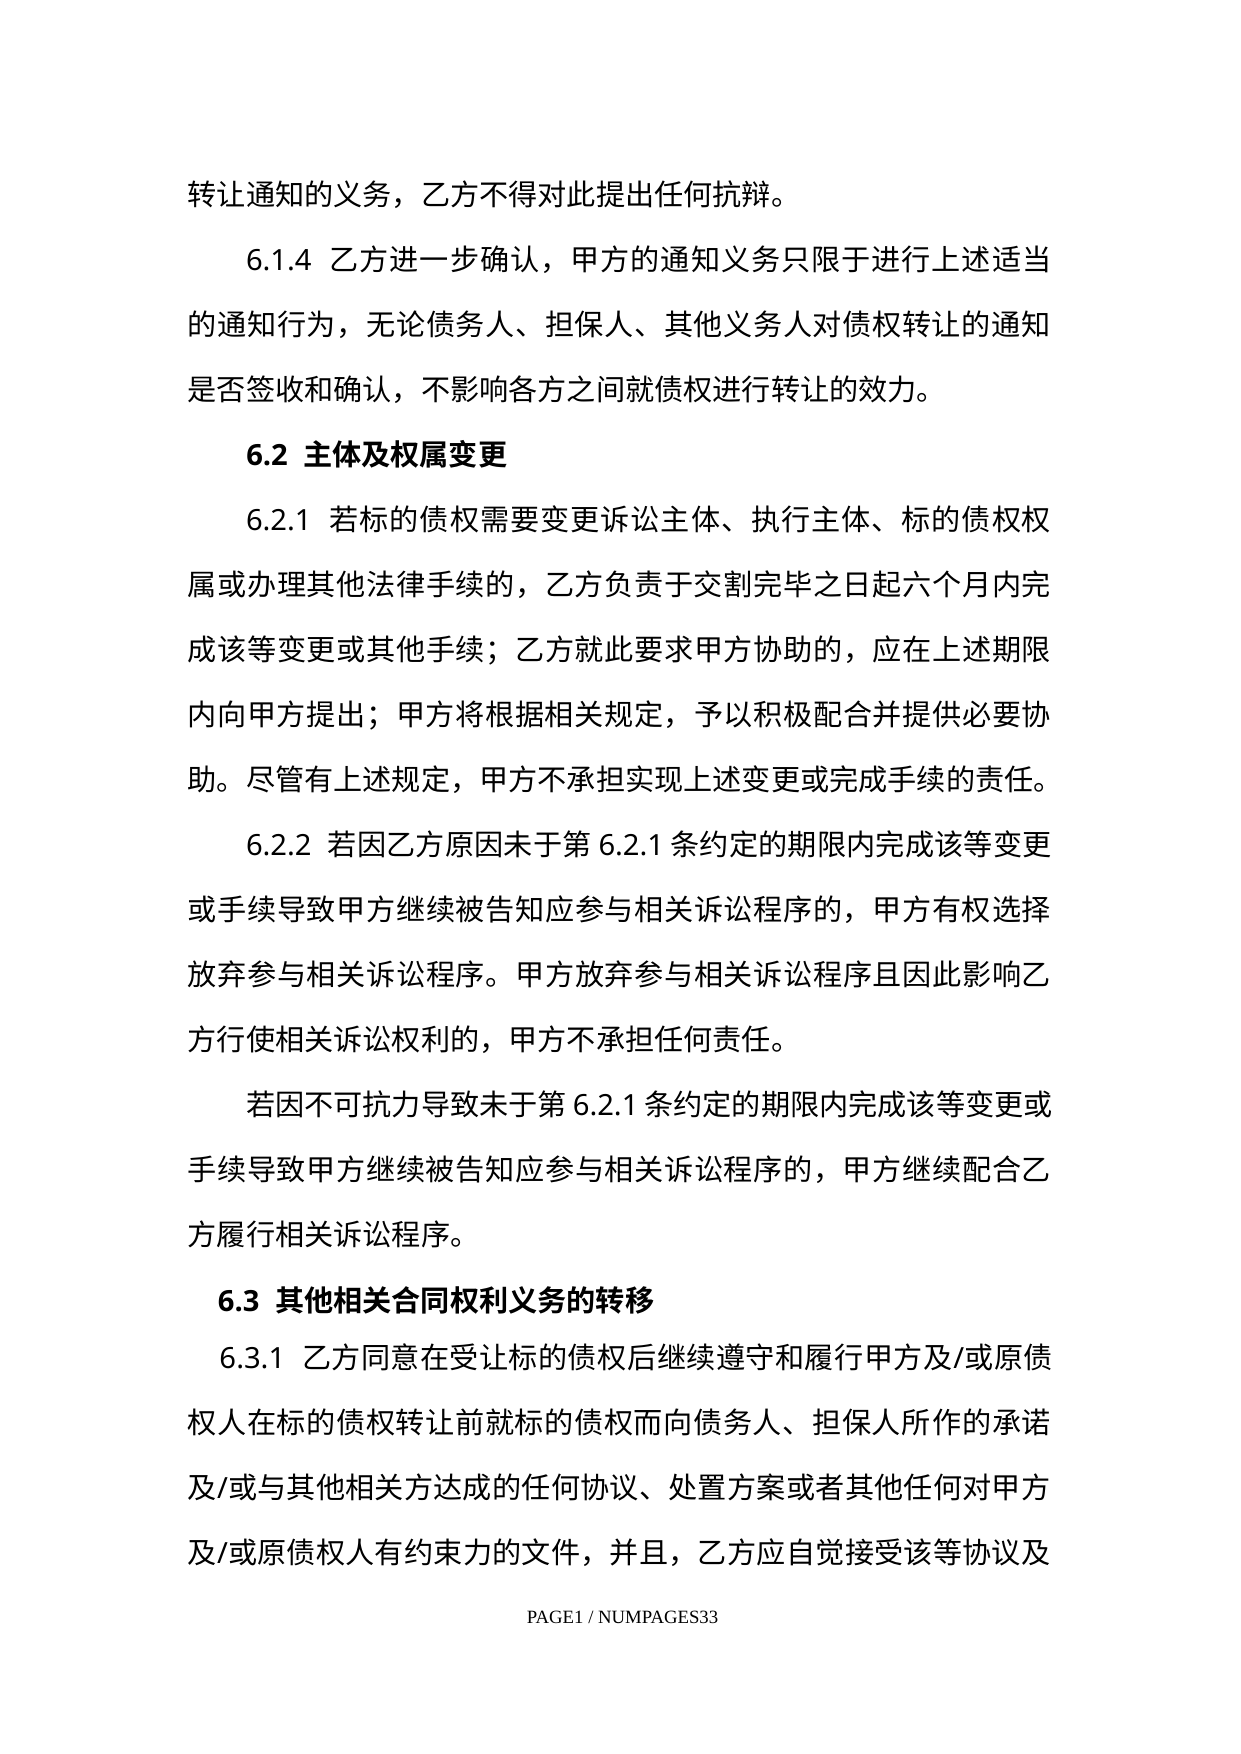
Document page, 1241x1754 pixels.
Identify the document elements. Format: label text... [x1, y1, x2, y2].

text 若因不可抗力导致未于第6.2.1条约定的期限内完成该等变更或手续导致甲方继续被告知应参与相关诉讼程序的，甲方继续配合乙方履行相关诉讼程序。 [187, 1070, 1053, 1265]
text 6.3 其他相关合同权利义务的转移 [187, 1265, 1053, 1323]
text 6.2.2 若因乙方原因未于第6.2.1条约定的期限内完成该等变更或手续导致甲方继续被告知应参与相关诉讼程序的，甲方有权选择放弃参与相关诉讼程序。甲方放弃参与相关诉讼程序且因此影响乙方行使相关诉讼权利的，甲方不承担任何责任。 [187, 810, 1053, 1070]
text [187, 160, 1053, 225]
text 6.1.4 乙方进一步确认，甲方的通知义务只限于进行上述适当的通知行为，无论债务人、担保人、其他义务人对债权转让的通知是否签收和确认，不影响各方之间就债权进行转让的效力。 [187, 225, 1053, 420]
text 6.2 主体及权属变更 [187, 420, 1053, 485]
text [187, 1323, 1053, 1583]
text 6.2.1 若标的债权需要变更诉讼主体、执行主体、标的债权权属或办理其他法律手续的，乙方负责于交割完毕之日起六个月内完成该等变更或其他手续；乙方就此要求甲方协助的，应在上述期限内向甲方提出；甲方将根据相关规定，予以积极配合并提供必要协助。尽管有上述规定，甲方不承担实现上述变更或完成手续的责任。 [187, 485, 1053, 810]
